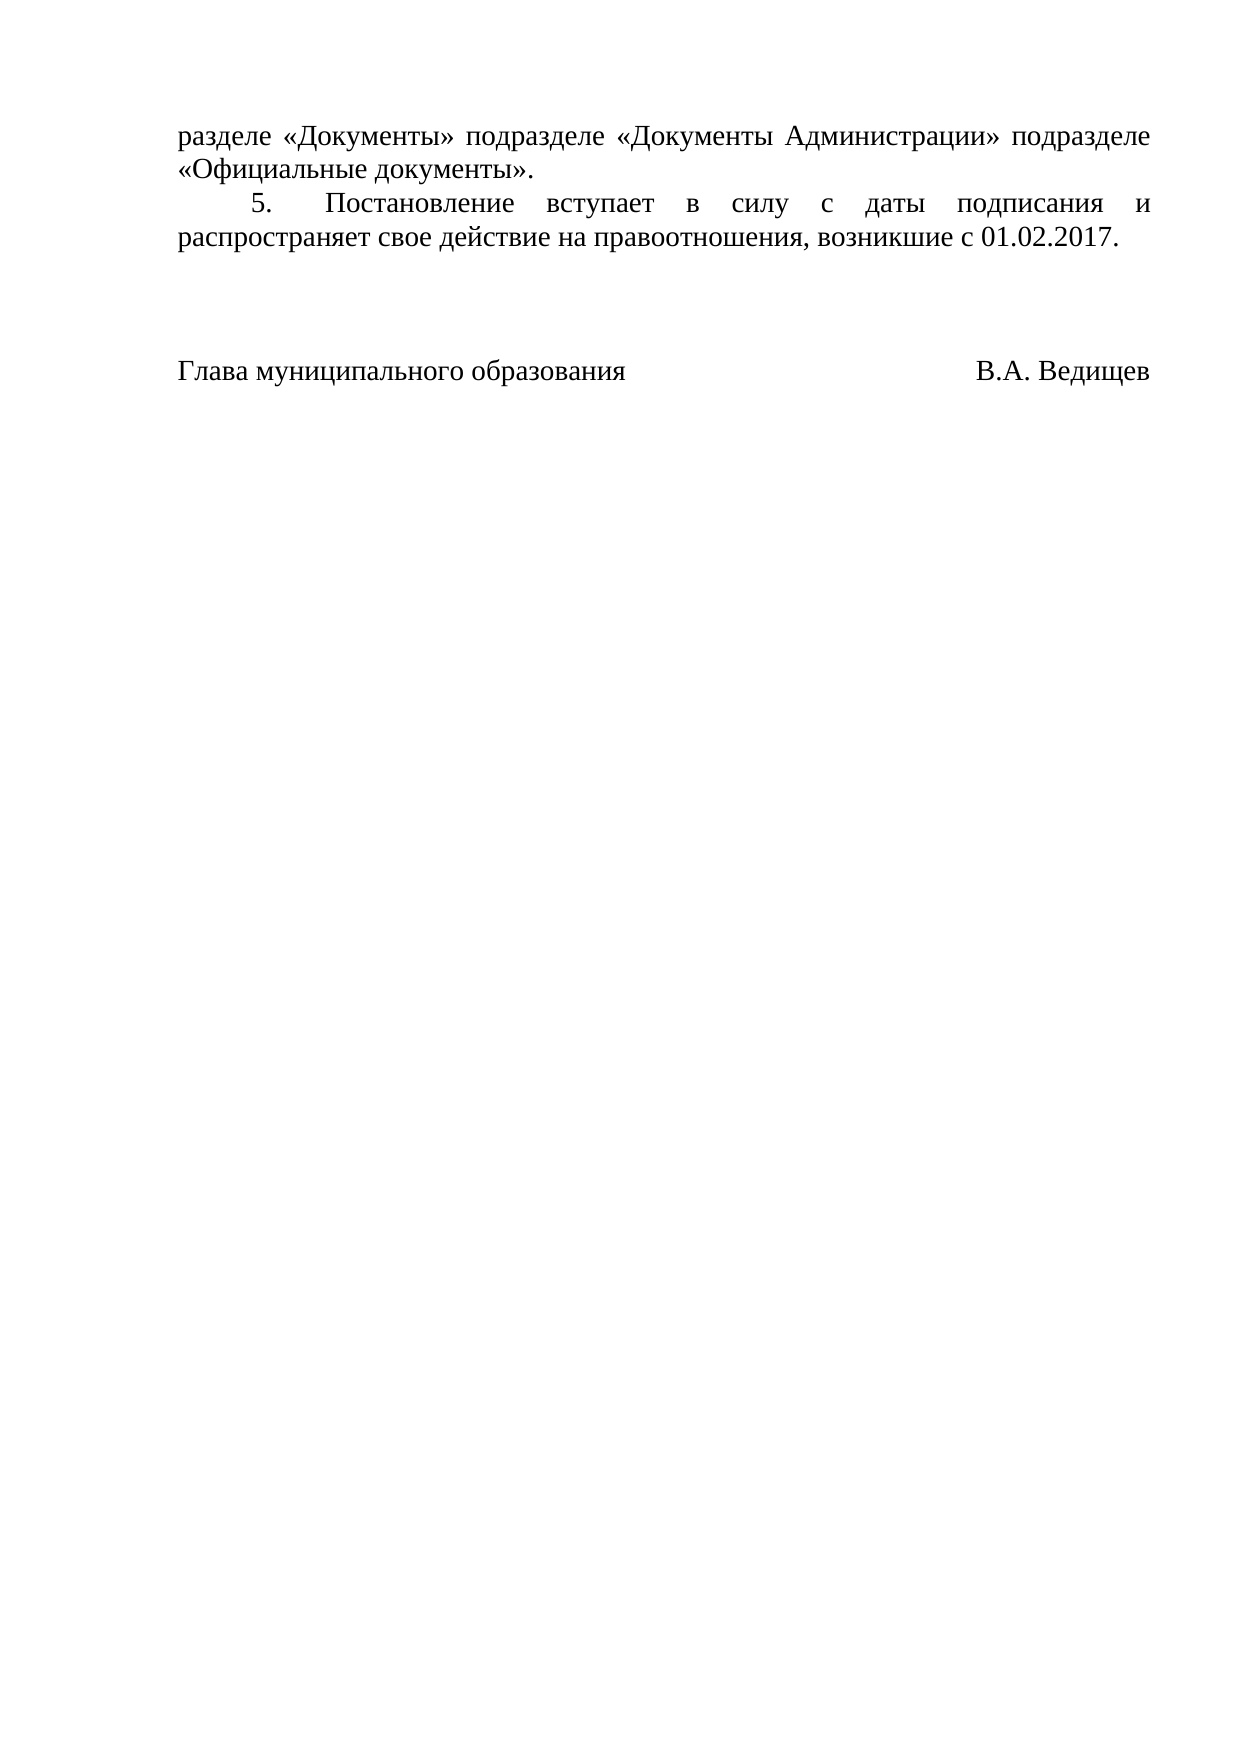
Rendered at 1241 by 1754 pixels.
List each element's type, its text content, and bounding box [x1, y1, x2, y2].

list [177, 118, 1152, 185]
text Глава муниципального образования В.А. Ведищев [177, 353, 1152, 386]
list Постановление вступает в силу с даты подписания и распространяет свое действие на правоотношения, возникшие с 01.02.2017. [177, 185, 1152, 252]
